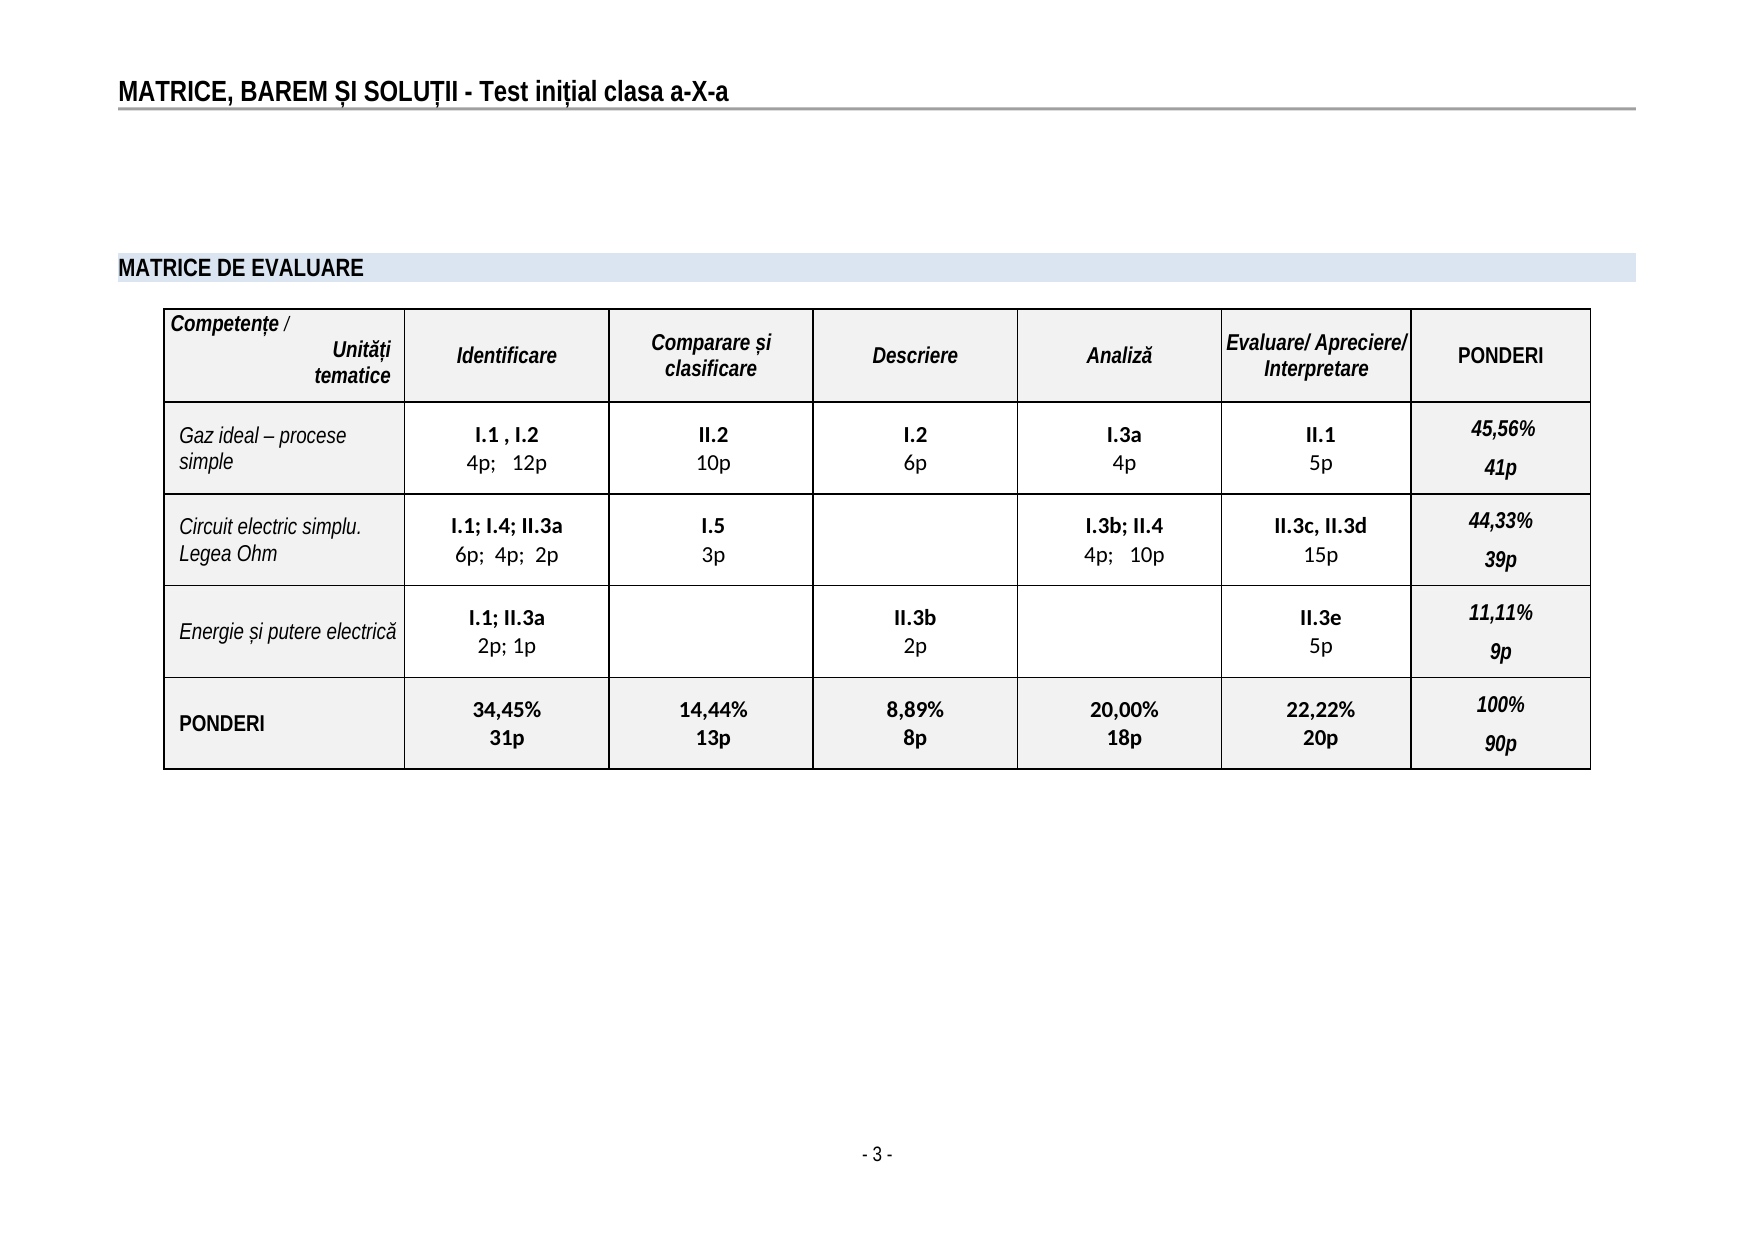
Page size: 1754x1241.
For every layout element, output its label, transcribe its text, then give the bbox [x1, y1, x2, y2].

table_cell 14,44% 13p [610, 678, 812, 768]
table_cell I.5 3p [610, 495, 812, 585]
table_cell [610, 586, 812, 677]
table_header Analiză [1018, 310, 1221, 401]
table_cell Energie și putere electrică [165, 586, 404, 677]
table_cell 34,45% 31p [405, 678, 608, 768]
table_cell II.3e 5p [1222, 586, 1410, 677]
table_cell 22,22% 20p [1222, 678, 1410, 768]
table_header Identificare [405, 310, 608, 401]
table_cell I.3b; II.4 4p; 10p [1018, 495, 1221, 585]
table_cell II.2 10p [610, 403, 812, 493]
table_cell PONDERI [165, 678, 404, 768]
table_header Comparare și clasificare [610, 310, 812, 401]
table_cell II.3b 2p [814, 586, 1017, 677]
table_header Descriere [814, 310, 1017, 401]
table_cell Circuit electric simplu. Legea Ohm [165, 495, 404, 585]
table_cell [1018, 586, 1221, 677]
table_cell 11,11% 9p [1412, 586, 1590, 677]
table_cell I.3a 4p [1018, 403, 1221, 493]
table_header Competențe / Unități tematice [165, 310, 404, 401]
table_cell I.1; II.3a 2p; 1p [405, 586, 608, 677]
table_header Evaluare/ Apreciere/ Interpretare [1222, 310, 1410, 401]
table_cell I.2 6p [814, 403, 1017, 493]
table_cell 100% 90p [1412, 678, 1590, 768]
text MATRICE DE EVALUARE [118, 253, 1636, 282]
table_cell I.1; I.4; II.3a 6p; 4p; 2p [405, 495, 608, 585]
table_cell 44,33% 39p [1412, 495, 1590, 585]
table_cell 8,89% 8p [814, 678, 1017, 768]
table_cell II.3c, II.3d 15p [1222, 495, 1410, 585]
table_cell [814, 495, 1017, 585]
table_cell II.1 5p [1222, 403, 1410, 493]
table_cell Gaz ideal – procese simple [165, 403, 404, 493]
table_header PONDERI [1412, 310, 1590, 401]
table_cell 20,00% 18p [1018, 678, 1221, 768]
table_cell 45,56% 41p [1412, 403, 1590, 493]
table_cell I.1 , I.2 4p; 12p [405, 403, 608, 493]
